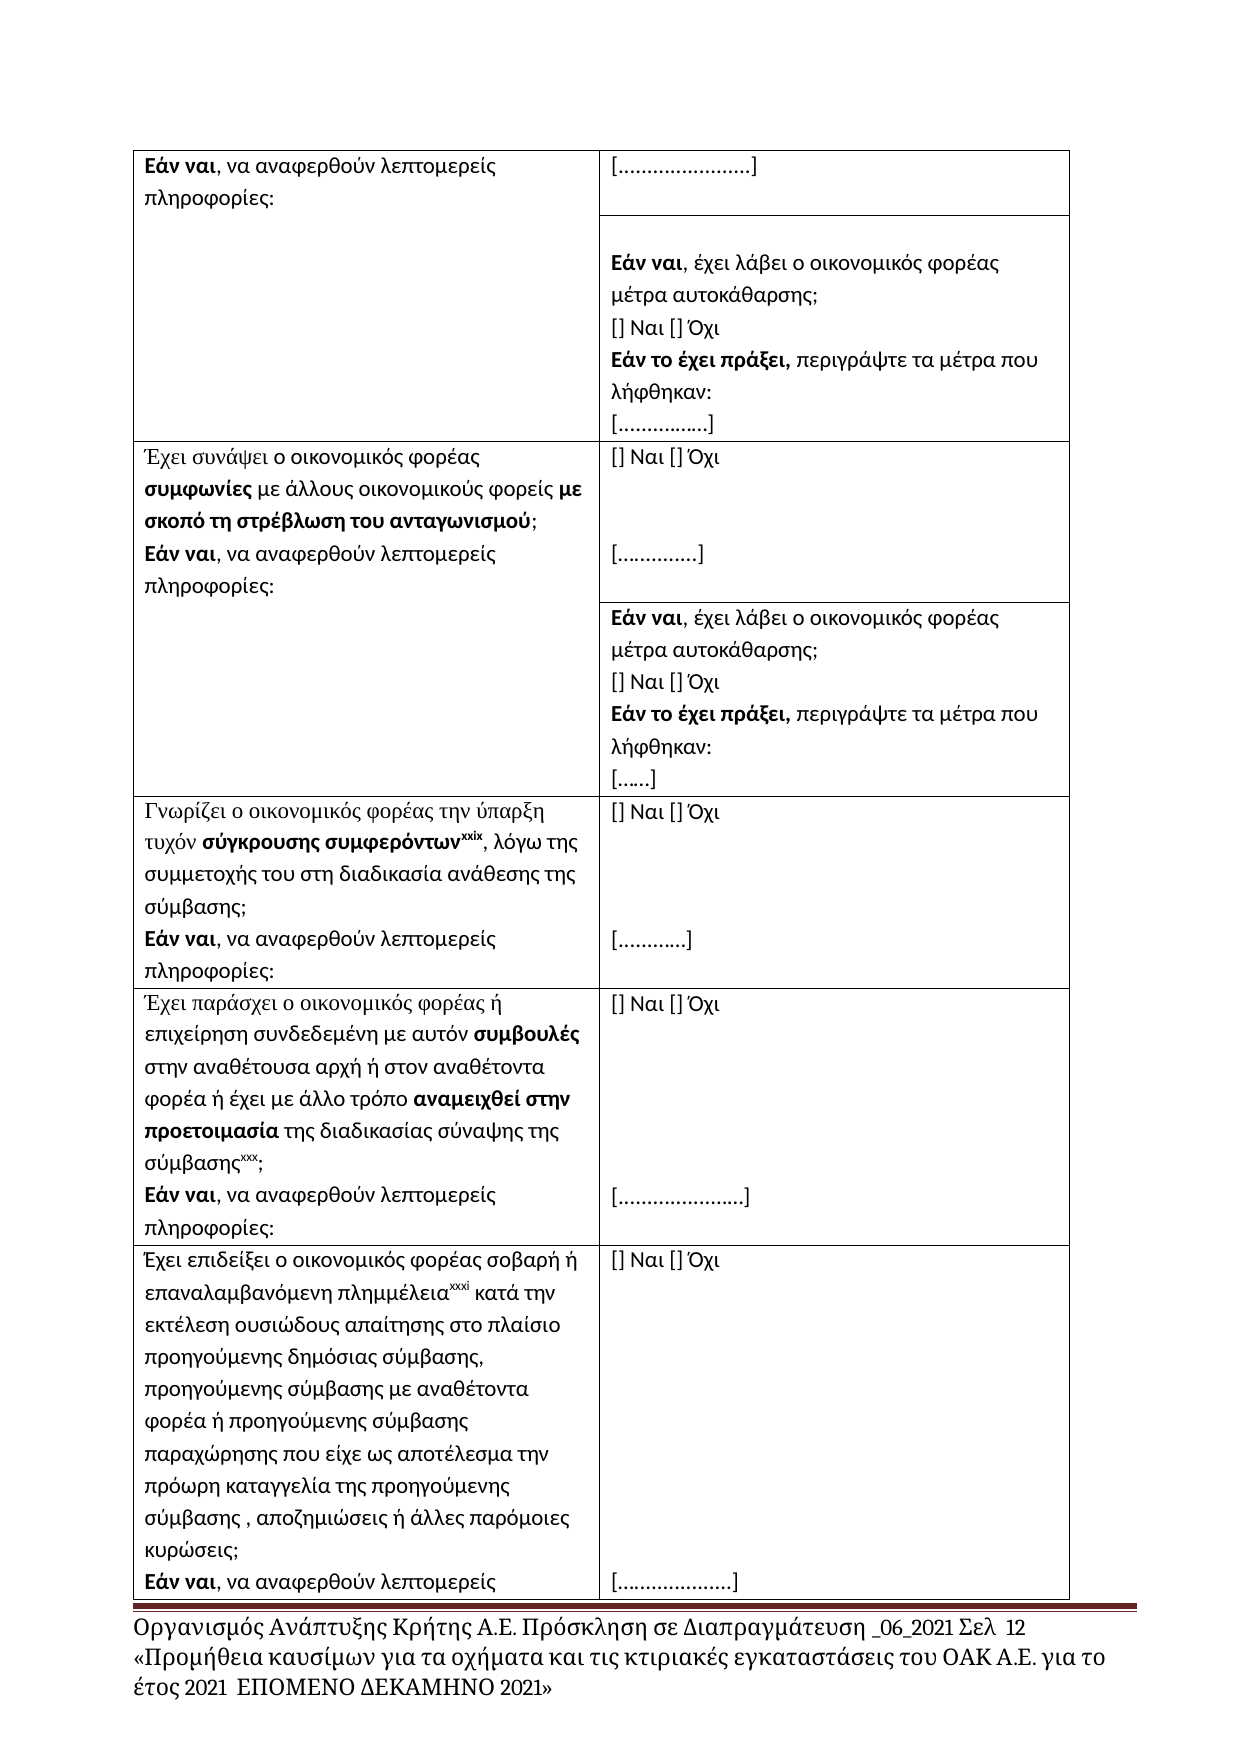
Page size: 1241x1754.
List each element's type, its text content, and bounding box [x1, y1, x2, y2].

table_cell Έχει συνάψει ο οικονομικός φορέας συμφωνίες με άλλους οικονομικούς φορείς με σκοπό τη στρέβλωση του ανταγωνισμού; Εάν ναι, να αναφερθούν λεπτομερείς πληροφορίες: [134, 442, 599, 796]
table_cell [] Ναι [] Όχι […...........] [600, 442, 1069, 602]
table_cell Γνωρίζει ο οικονομικός φορέας την ύπαρξη τυχόν σύγκρουσης συμφερόντων, λόγω της συμμετοχής του στη διαδικασία ανάθεσης της σύμβασης; Εάν ναι, να αναφερθούν λεπτομερείς πληροφορίες: [134, 797, 599, 988]
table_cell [134, 151, 599, 441]
table_cell Έχει παράσχει ο οικονομικός φορέας ή επιχείρηση συνδεδεμένη με αυτόν συμβουλές στην αναθέτουσα αρχή ή στον αναθέτοντα φορέα ή έχει με άλλο τρόπο αναμειχθεί στην προετοιμασία της διαδικασίας σύναψης της σύμβασης; Εάν ναι, να αναφερθούν λεπτομερείς πληροφορίες: [134, 989, 599, 1244]
table_cell [] Ναι [] Όχι [.........…] [600, 797, 1069, 988]
table_cell [] Ναι [] Όχι [...................…] [600, 989, 1069, 1244]
table_cell Εάν ναι, έχει λάβει ο οικονομικός φορέας μέτρα αυτοκάθαρσης; [] Ναι [] Όχι Εάν το έχει πράξει, περιγράψτε τα μέτρα που λήφθηκαν: [……] [600, 603, 1069, 796]
table_cell [] Ναι [] Όχι [….................] [600, 1246, 1069, 1599]
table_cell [600, 151, 1069, 215]
table_cell Εάν ναι, έχει λάβει ο οικονομικός φορέας μέτρα αυτοκάθαρσης; [] Ναι [] Όχι Εάν το έχει πράξει, περιγράψτε τα μέτρα που λήφθηκαν: [..........……] [600, 216, 1069, 441]
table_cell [134, 1246, 599, 1599]
